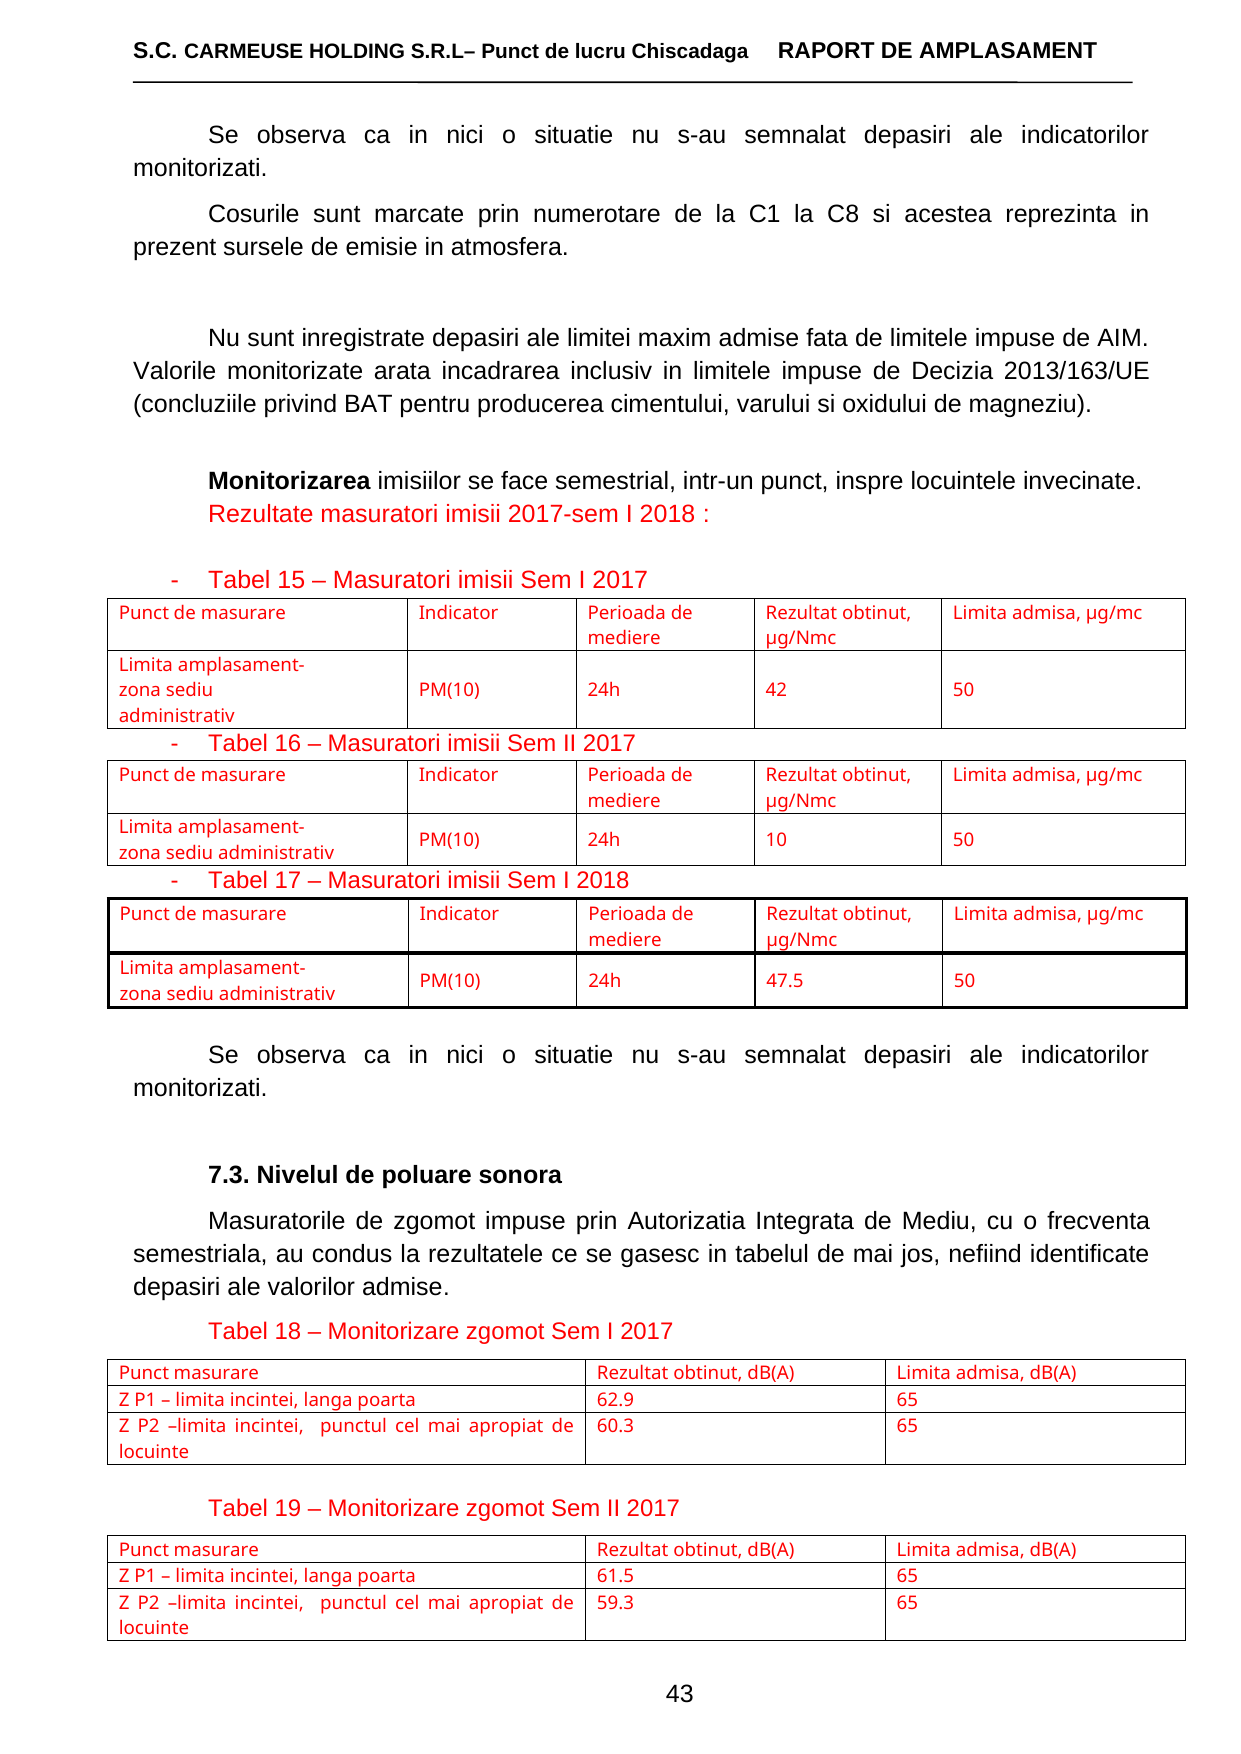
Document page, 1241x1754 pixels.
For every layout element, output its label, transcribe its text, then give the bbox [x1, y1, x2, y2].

text Cosurile sunt marcate prin numerotare de la C1 la C8 si acestea reprezinta in prezent sursele de emisie in atmosfera. [133, 198, 1151, 260]
list Tabel 15 – Masuratori imisii Sem I 2017 [170, 565, 1151, 594]
text Monitorizarea imisiilor se face semestrial, intr-un punct, inspre locuintele invecinate. [133, 466, 1151, 494]
table_header Indicator [409, 900, 576, 951]
table_header Rezultat obtinut, µg/Nmc [756, 900, 942, 951]
table_cell 24h [577, 814, 754, 864]
table_cell 62.9 [586, 1386, 885, 1412]
table_header Punct masurare [108, 1360, 585, 1385]
list Tabel 17 – Masuratori imisii Sem I 2018 [170, 866, 1151, 893]
table_cell 50 [943, 955, 1185, 1006]
table_header Indicator [408, 599, 576, 650]
table_header Rezultat obtinut, dB(A) [586, 1536, 885, 1562]
table_header Perioada de mediere [577, 761, 754, 812]
table_header Indicator [408, 761, 576, 812]
table_header Punct de masurare [108, 599, 407, 650]
table_cell Z P1 – limita incintei, langa poarta [108, 1386, 585, 1412]
table_cell Limita amplasament- zona sediu administrativ [108, 651, 407, 728]
table_header Limita admisa, µg/mc [942, 761, 1185, 812]
text Se observa ca in nici o situatie nu s-au semnalat depasiri ale indicatorilor monitorizati. [133, 1040, 1151, 1102]
table_header Punct masurare [108, 1536, 585, 1562]
text Nu sunt inregistrate depasiri ale limitei maxim admise fata de limitele impuse de AIM. Valorile monitorizate arata incadrarea inclusiv in limitele impuse de Decizia 2013/163/UE (concluziile privind BAT pentru producerea cimentului, varului si oxidului de magneziu). [133, 323, 1151, 417]
table_header Perioada de mediere [577, 599, 754, 650]
table_header Limita admisa, µg/mc [943, 900, 1185, 951]
table_header Punct de masurare [110, 900, 408, 951]
table_cell Z P1 – limita incintei, langa poarta [108, 1563, 585, 1588]
table_header Rezultat obtinut, µg/Nmc [755, 599, 941, 650]
table_cell 50 [942, 814, 1185, 864]
table_cell 65 [886, 1413, 1185, 1464]
table_cell 65 [886, 1589, 1185, 1640]
list Tabel 16 – Masuratori imisii Sem II 2017 [170, 729, 1151, 756]
table_header Limita admisa, dB(A) [886, 1360, 1185, 1385]
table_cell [108, 1589, 585, 1640]
table_cell 61.5 [586, 1563, 885, 1588]
table_cell Limita amplasament- zona sediu administrativ [108, 814, 407, 864]
table_cell PM(10) [408, 651, 576, 728]
table_cell 47.5 [756, 955, 942, 1006]
table_cell 24h [577, 651, 754, 728]
text 7.3. Nivelul de poluare sonora [133, 1160, 1151, 1189]
table_cell 50 [942, 651, 1185, 728]
table_header Rezultat obtinut, µg/Nmc [755, 761, 941, 812]
table_cell 65 [886, 1563, 1185, 1588]
table_header Limita admisa, dB(A) [886, 1536, 1185, 1562]
table_header Punct de masurare [108, 761, 407, 812]
text Se observa ca in nici o situatie nu s-au semnalat depasiri ale indicatorilor monitorizati. [133, 120, 1151, 182]
text Masuratorile de zgomot impuse prin Autorizatia Integrata de Mediu, cu o frecventa semestriala, au condus la rezultatele ce se gasesc in tabelul de mai jos, nefiind identificate depasiri ale valorilor admise. [133, 1206, 1151, 1301]
table_header Perioada de mediere [577, 900, 754, 951]
table_cell 24h [577, 955, 754, 1006]
table_cell Z P2 –limita incintei, punctul cel mai apropiat de locuinte [108, 1413, 585, 1464]
table_cell Limita amplasament- zona sediu administrativ [110, 955, 408, 1006]
text Tabel 18 – Monitorizare zgomot Sem I 2017 [133, 1317, 1151, 1345]
table_header Limita admisa, µg/mc [942, 599, 1185, 650]
table_cell 59.3 [586, 1589, 885, 1640]
table_cell PM(10) [408, 814, 576, 864]
table_cell PM(10) [409, 955, 576, 1006]
text Rezultate masuratori imisii 2017-sem I 2018 : [133, 499, 1151, 528]
table_cell 42 [755, 651, 941, 728]
list Tabel 19 – Monitorizare zgomot Sem II 2017 [208, 1494, 1151, 1521]
table_cell 10 [755, 814, 941, 864]
table_header Rezultat obtinut, dB(A) [586, 1360, 885, 1385]
table_cell 60.3 [586, 1413, 885, 1464]
table_cell 65 [886, 1386, 1185, 1412]
